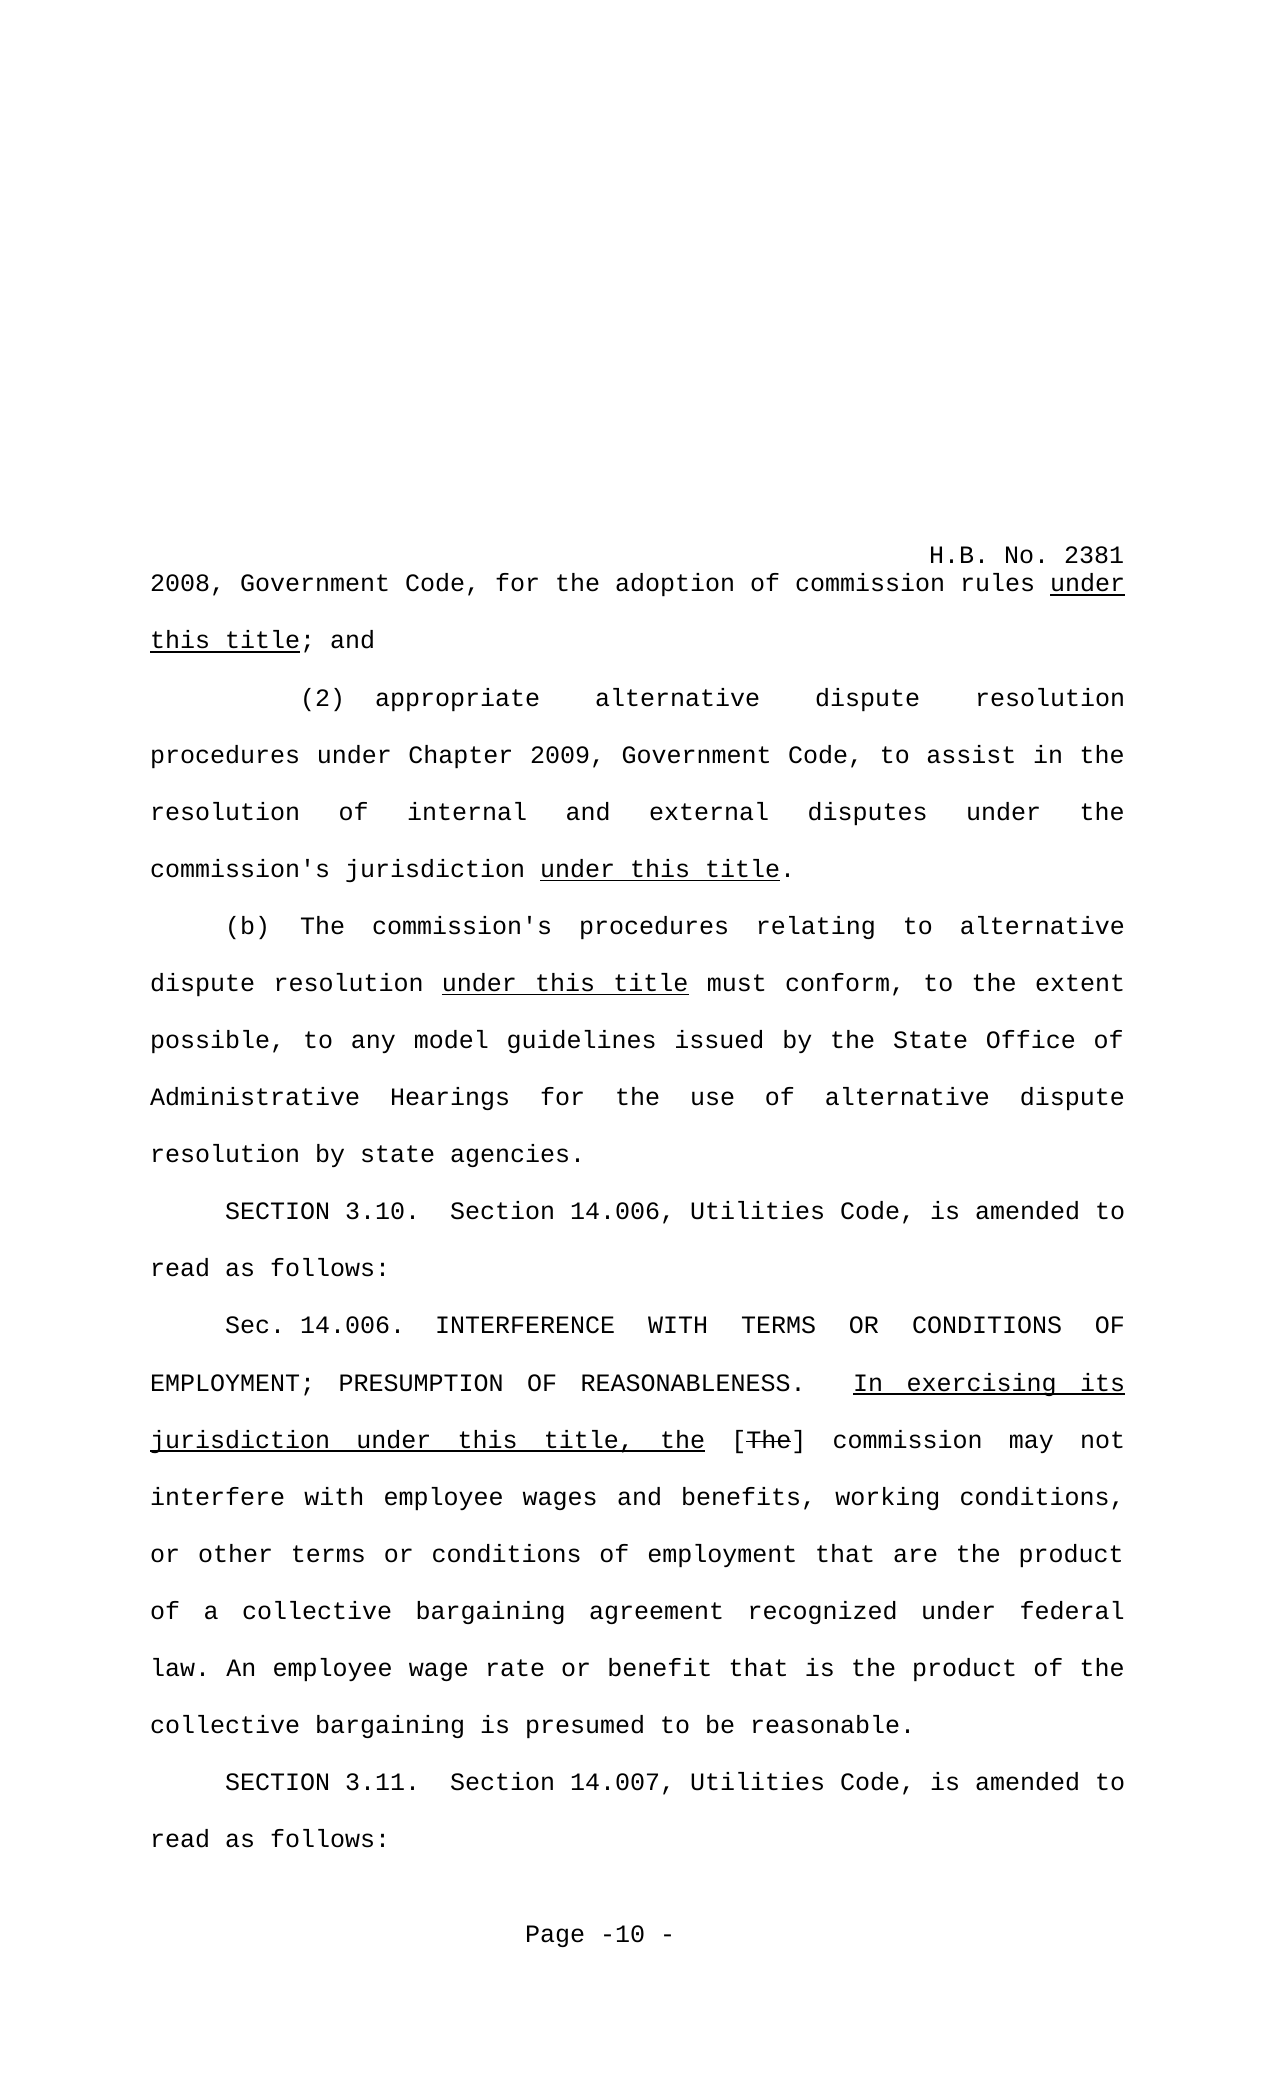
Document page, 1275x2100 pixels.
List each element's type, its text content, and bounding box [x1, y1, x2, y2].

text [150, 571, 1125, 656]
text (2) appropriate alternative dispute resolution procedures under Chapter 2009, Government Code, to assist in the resolution of internal and external disputes under the commission's jurisdiction under this title. [150, 685, 1125, 885]
text (b) The commission's procedures relating to alternative dispute resolution under this title must conform, to the extent possible, to any model guidelines issued by the State Office of Administrative Hearings for the use of alternative dispute resolution by state agencies. [150, 913, 1125, 1170]
text SECTION 3.11. Section 14.007, Utilities Code, is amended to read as follows: [150, 1769, 1125, 1855]
text Sec. 14.006. INTERFERENCE WITH TERMS OR CONDITIONS OF EMPLOYMENT; PRESUMPTION OF REASONABLENESS. In exercising its jurisdiction under this title, the [The] commission may not interfere with employee wages and benefits, working conditions, or other terms or conditions of employment that are the product of a collective bargaining agreement recognized under federal law. An employee wage rate or benefit that is the product of the collective bargaining is presumed to be reasonable. [150, 1313, 1125, 1741]
text SECTION 3.10. Section 14.006, Utilities Code, is amended to read as follows: [150, 1199, 1125, 1284]
